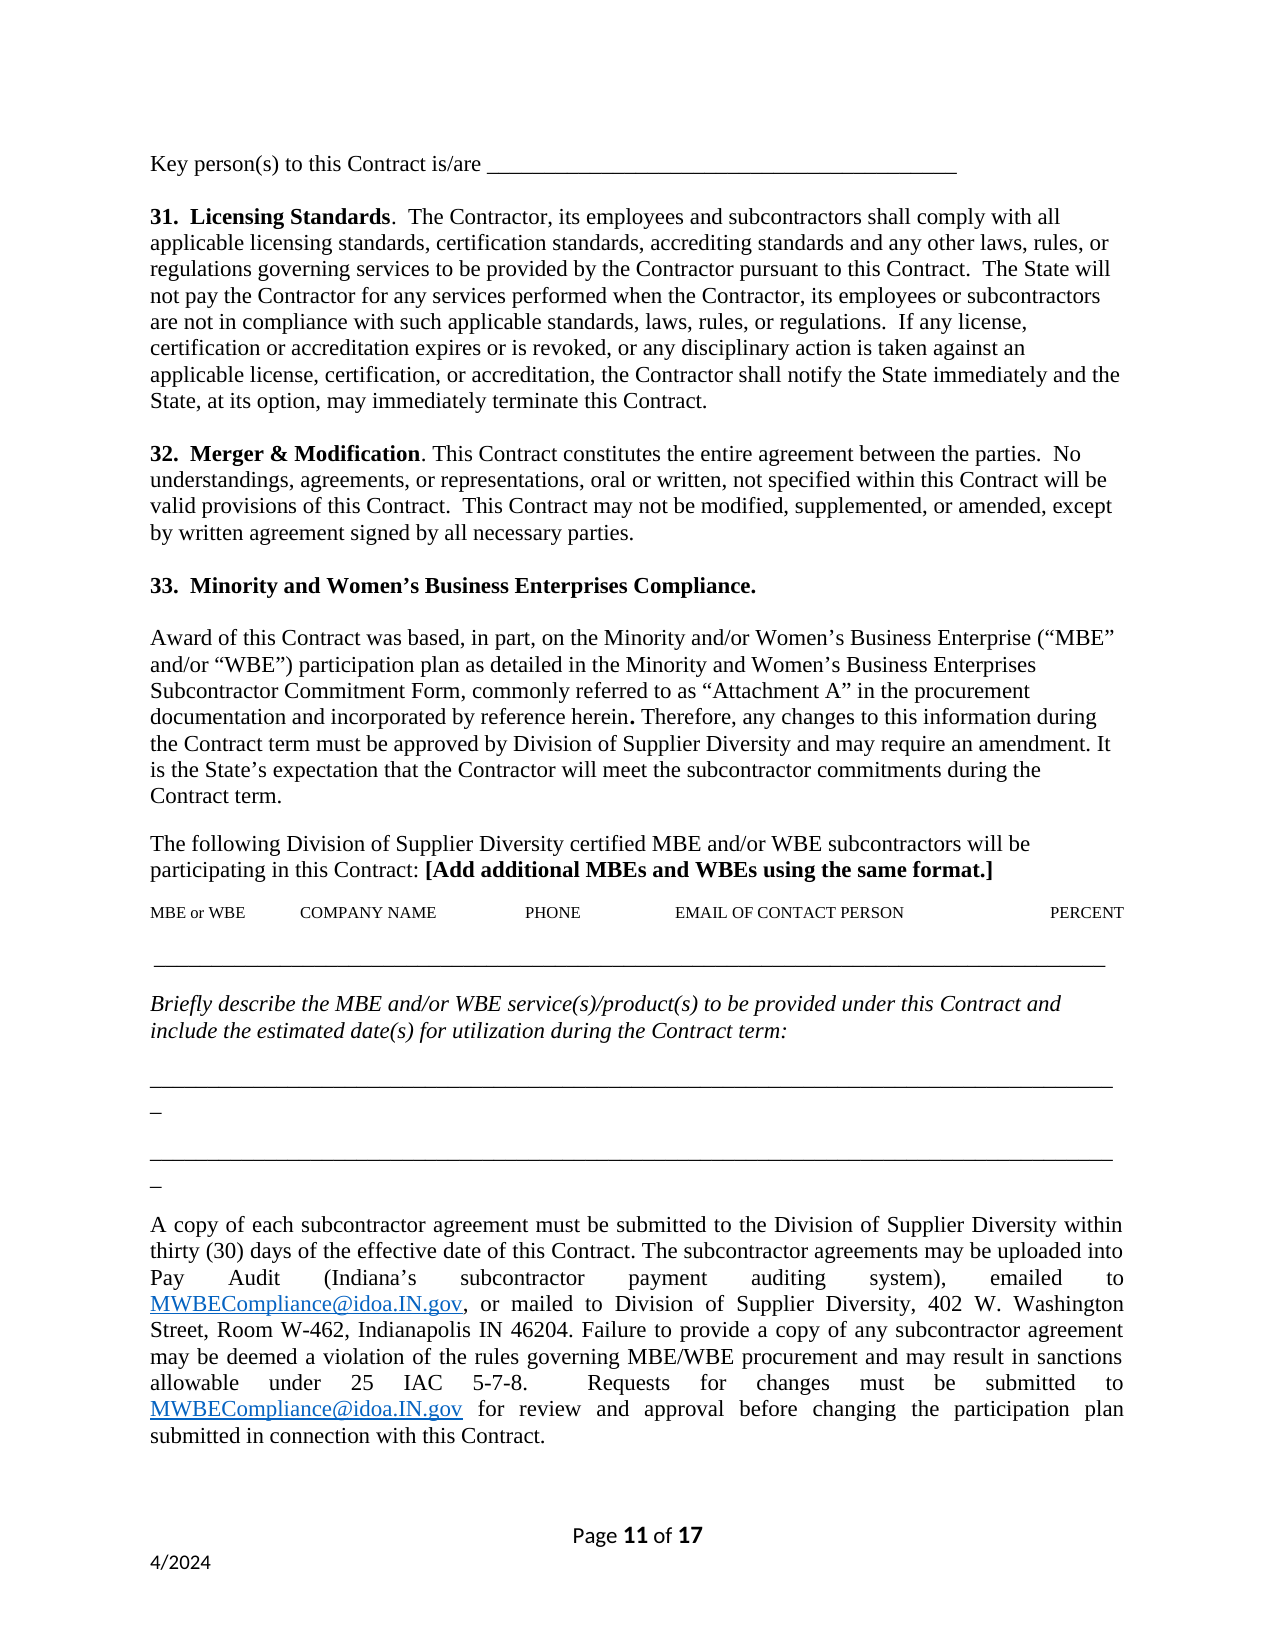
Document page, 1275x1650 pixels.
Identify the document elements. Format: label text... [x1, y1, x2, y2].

text A copy of each subcontractor agreement must be submitted to the Division of Supplier Diversity within thirty (30) days of the effective date of this Contract. The subcontractor agreements may be uploaded into Pay Audit (Indiana’s subcontractor payment auditing system), emailed to MWBECompliance@idoa.IN.gov, or mailed to Division of Supplier Diversity, 402 W. Washington Street, Room W-462, Indianapolis IN 46204. Failure to provide a copy of any subcontractor agreement may be deemed a violation of the rules governing MBE/WBE procurement and may result in sanctions allowable under 25 IAC 5-7-8. Requests for changes must be submitted to MWBECompliance@idoa.IN.gov for review and approval before changing the participation plan submitted in connection with this Contract. [150, 1211, 1125, 1448]
text The following Division of Supplier Diversity certified MBE and/or WBE subcontractors will be participating in this Contract: [Add additional MBEs and WBEs using the same format.] [150, 830, 1125, 882]
text Key person(s) to this Contract is/are _________________________________________ [150, 150, 1125, 176]
text 32. Merger & Modification. This Contract constitutes the entire agreement between the parties. No understandings, agreements, or representations, oral or written, not specified within this Contract will be valid provisions of this Contract. This Contract may not be modified, supplemented, or amended, except by written agreement signed by all necessary parties. [150, 440, 1125, 545]
text MBE or WBE COMPANY NAME PHONE EMAIL OF CONTACT PERSON PERCENT [150, 903, 1125, 922]
text 31. Licensing Standards. The Contractor, its employees and subcontractors shall comply with all applicable licensing standards, certification standards, accrediting standards and any other laws, rules, or regulations governing services to be provided by the Contractor pursuant to this Contract. The State will not pay the Contractor for any services performed when the Contractor, its employees or subcontractors are not in compliance with such applicable standards, laws, rules, or regulations. If any license, certification or accreditation expires or is revoked, or any disciplinary action is taken against an applicable license, certification, or accreditation, the Contractor shall notify the State immediately and the State, at its option, may immediately terminate this Contract. [150, 203, 1125, 413]
text Award of this Contract was based, in part, on the Minority and/or Women’s Business Enterprise (“MBE” and/or “WBE”) participation plan as detailed in the Minority and Women’s Business Enterprises Subcontractor Commitment Form, commonly referred to as “Attachment A” in the procurement documentation and incorporated by reference herein. Therefore, any changes to this information during the Contract term must be approved by Division of Supplier Diversity and may require an amendment. It is the State’s expectation that the Contractor will meet the subcontractor commitments during the Contract term. [150, 624, 1125, 809]
text _____________________________________________________________________________________ [150, 1137, 1125, 1190]
text ___________________________________________________________________________________ [150, 943, 1125, 969]
text 33. Minority and Women’s Business Enterprises Compliance. [150, 572, 1125, 598]
text Briefly describe the MBE and/or WBE service(s)/product(s) to be provided under this Contract and include the estimated date(s) for utilization during the Contract term: [150, 990, 1125, 1043]
text _____________________________________________________________________________________ [150, 1064, 1125, 1117]
